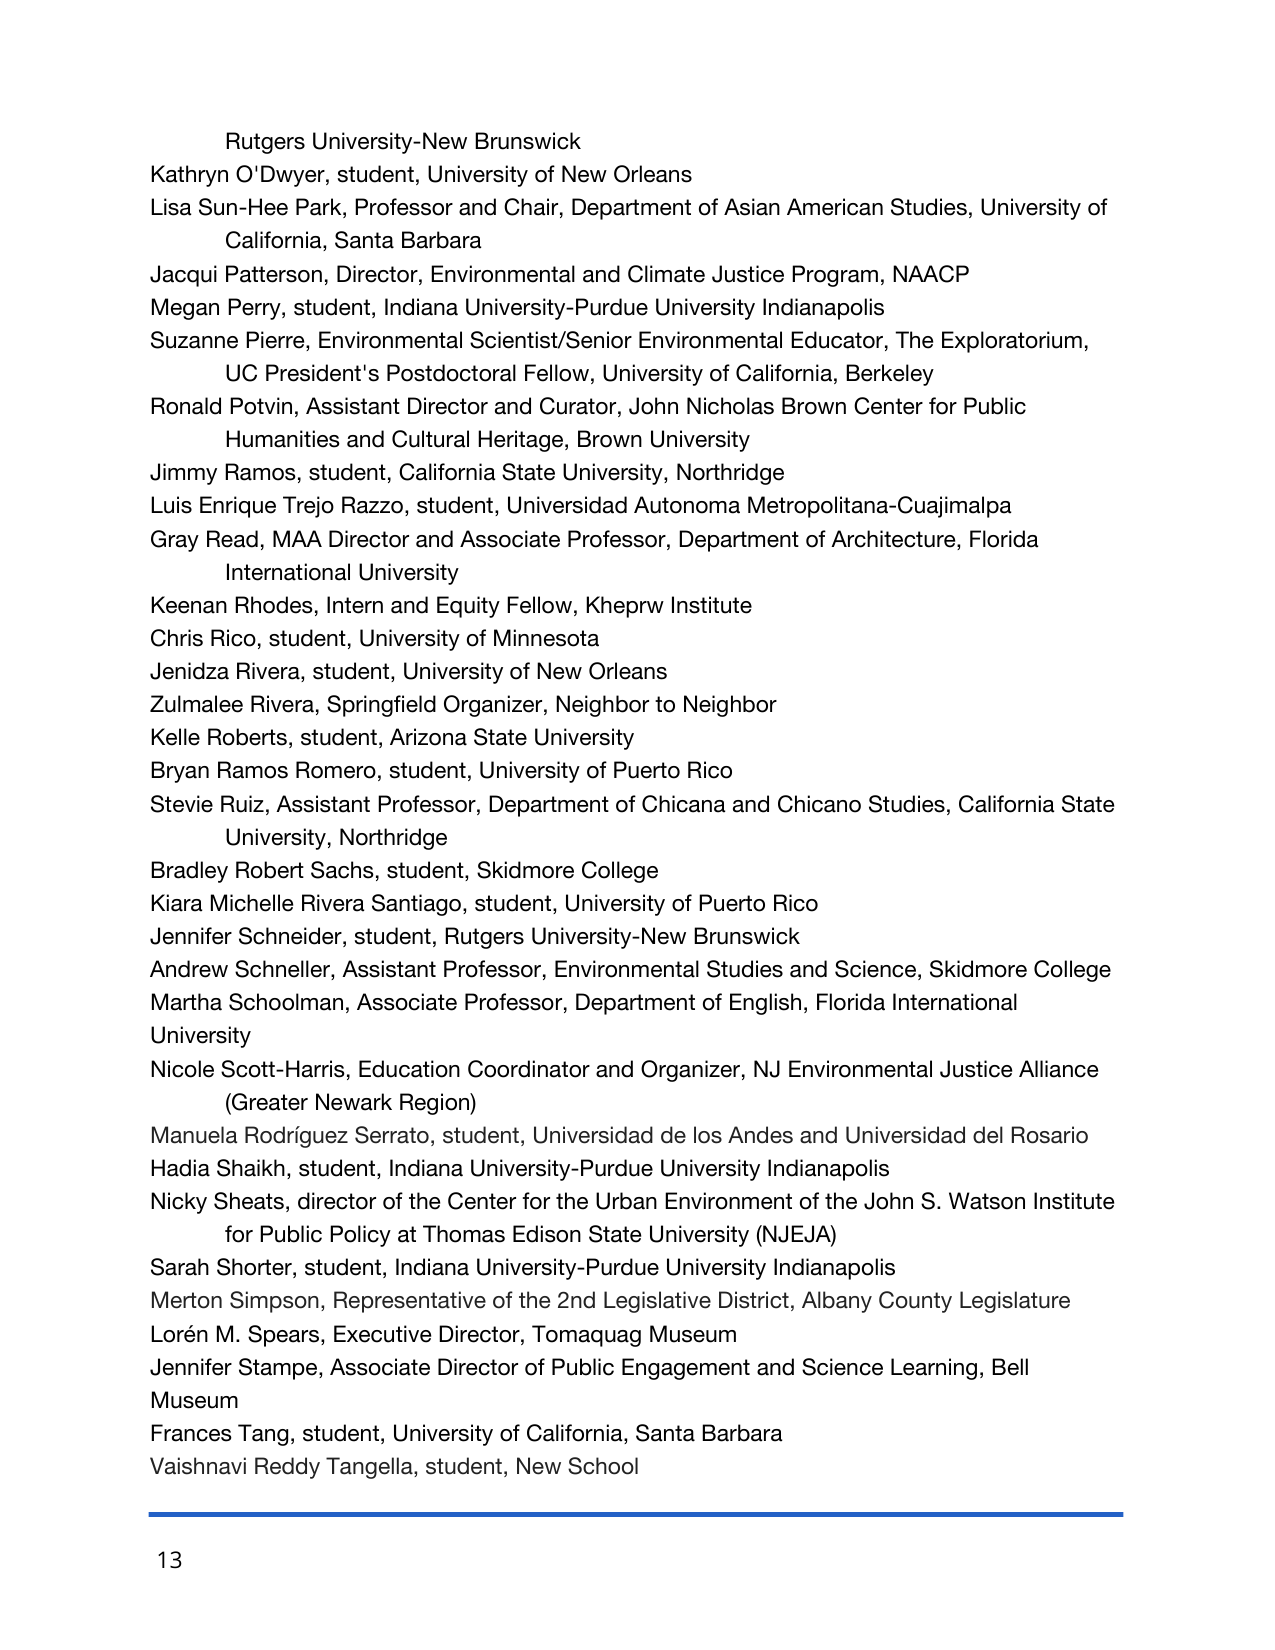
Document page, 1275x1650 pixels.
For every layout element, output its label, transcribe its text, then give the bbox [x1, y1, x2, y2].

text Jacqui Patterson, Director, Environmental and Climate Justice Program, NAACP [150, 260, 1125, 289]
text Humanities and Cultural Heritage, Brown University [150, 425, 1125, 454]
text Zulmalee Rivera, Springfield Organizer, Neighbor to Neighbor [150, 690, 1125, 719]
text Lisa Sun-Hee Park, Professor and Chair, Department of Asian American Studies, University of [150, 193, 1125, 222]
text University, Northridge [150, 823, 1125, 852]
text Stevie Ruiz, Assistant Professor, Department of Chicana and Chicano Studies, California State [150, 790, 1125, 819]
text Martha Schoolman, Associate Professor, Department of English, Florida International University [150, 988, 1125, 1051]
text Frances Tang, student, University of California, Santa Barbara [150, 1419, 1125, 1448]
text Lorén M. Spears, Executive Director, Tomaquag Museum [150, 1320, 1125, 1349]
text UC President's Postdoctoral Fellow, University of California, Berkeley [150, 359, 1125, 388]
text Merton Simpson, Representative of the 2nd Legislative District, Albany County Legislature [150, 1287, 1125, 1316]
text Jimmy Ramos, student, California State University, Northridge [150, 458, 1125, 487]
text Vaishnavi Reddy Tangella, student, New School [150, 1452, 1125, 1481]
text Bradley Robert Sachs, student, Skidmore College [150, 856, 1125, 885]
text Sarah Shorter, student, Indiana University-Purdue University Indianapolis [150, 1253, 1125, 1282]
text Gray Read, MAA Director and Associate Professor, Department of Architecture, Florida [150, 525, 1125, 554]
text Jennifer Schneider, student, Rutgers University-New Brunswick [150, 922, 1125, 951]
text Hadia Shaikh, student, Indiana University-Purdue University Indianapolis [150, 1154, 1125, 1183]
text Andrew Schneller, Assistant Professor, Environmental Studies and Science, Skidmore College [150, 955, 1125, 984]
text Luis Enrique Trejo Razzo, student, Universidad Autonoma Metropolitana-Cuajimalpa [150, 492, 1125, 521]
text for Public Policy at Thomas Edison State University (NJEJA) [150, 1220, 1125, 1249]
text Rutgers University-New Brunswick [150, 127, 1125, 156]
text Ronald Potvin, Assistant Director and Curator, John Nicholas Brown Center for Public [150, 392, 1125, 421]
text Nicky Sheats, director of the Center for the Urban Environment of the John S. Watson Institute [150, 1187, 1125, 1216]
text Chris Rico, student, University of Minnesota [150, 624, 1125, 653]
text Kiara Michelle Rivera Santiago, student, University of Puerto Rico [150, 889, 1125, 918]
picture [148, 1512, 1124, 1517]
text Bryan Ramos Romero, student, University of Puerto Rico [150, 757, 1125, 786]
text Kelle Roberts, student, Arizona State University [150, 723, 1125, 752]
text Suzanne Pierre, Environmental Scientist/Senior Environmental Educator, The Exploratorium, [150, 326, 1125, 355]
text Keenan Rhodes, Intern and Equity Fellow, Kheprw Institute [150, 591, 1125, 620]
text Manuela Rodríguez Serrato, student, Universidad de los Andes and Universidad del Rosario [150, 1121, 1125, 1150]
text (Greater Newark Region) [150, 1088, 1125, 1117]
text International University [150, 558, 1125, 587]
text California, Santa Barbara [150, 227, 1125, 256]
text Kathryn O'Dwyer, student, University of New Orleans [150, 160, 1125, 189]
text Jenidza Rivera, student, University of New Orleans [150, 657, 1125, 686]
text Jennifer Stampe, Associate Director of Public Engagement and Science Learning, Bell Museum [150, 1353, 1125, 1415]
text Nicole Scott-Harris, Education Coordinator and Organizer, NJ Environmental Justice Alliance [150, 1055, 1125, 1084]
text Megan Perry, student, Indiana University-Purdue University Indianapolis [150, 293, 1125, 322]
